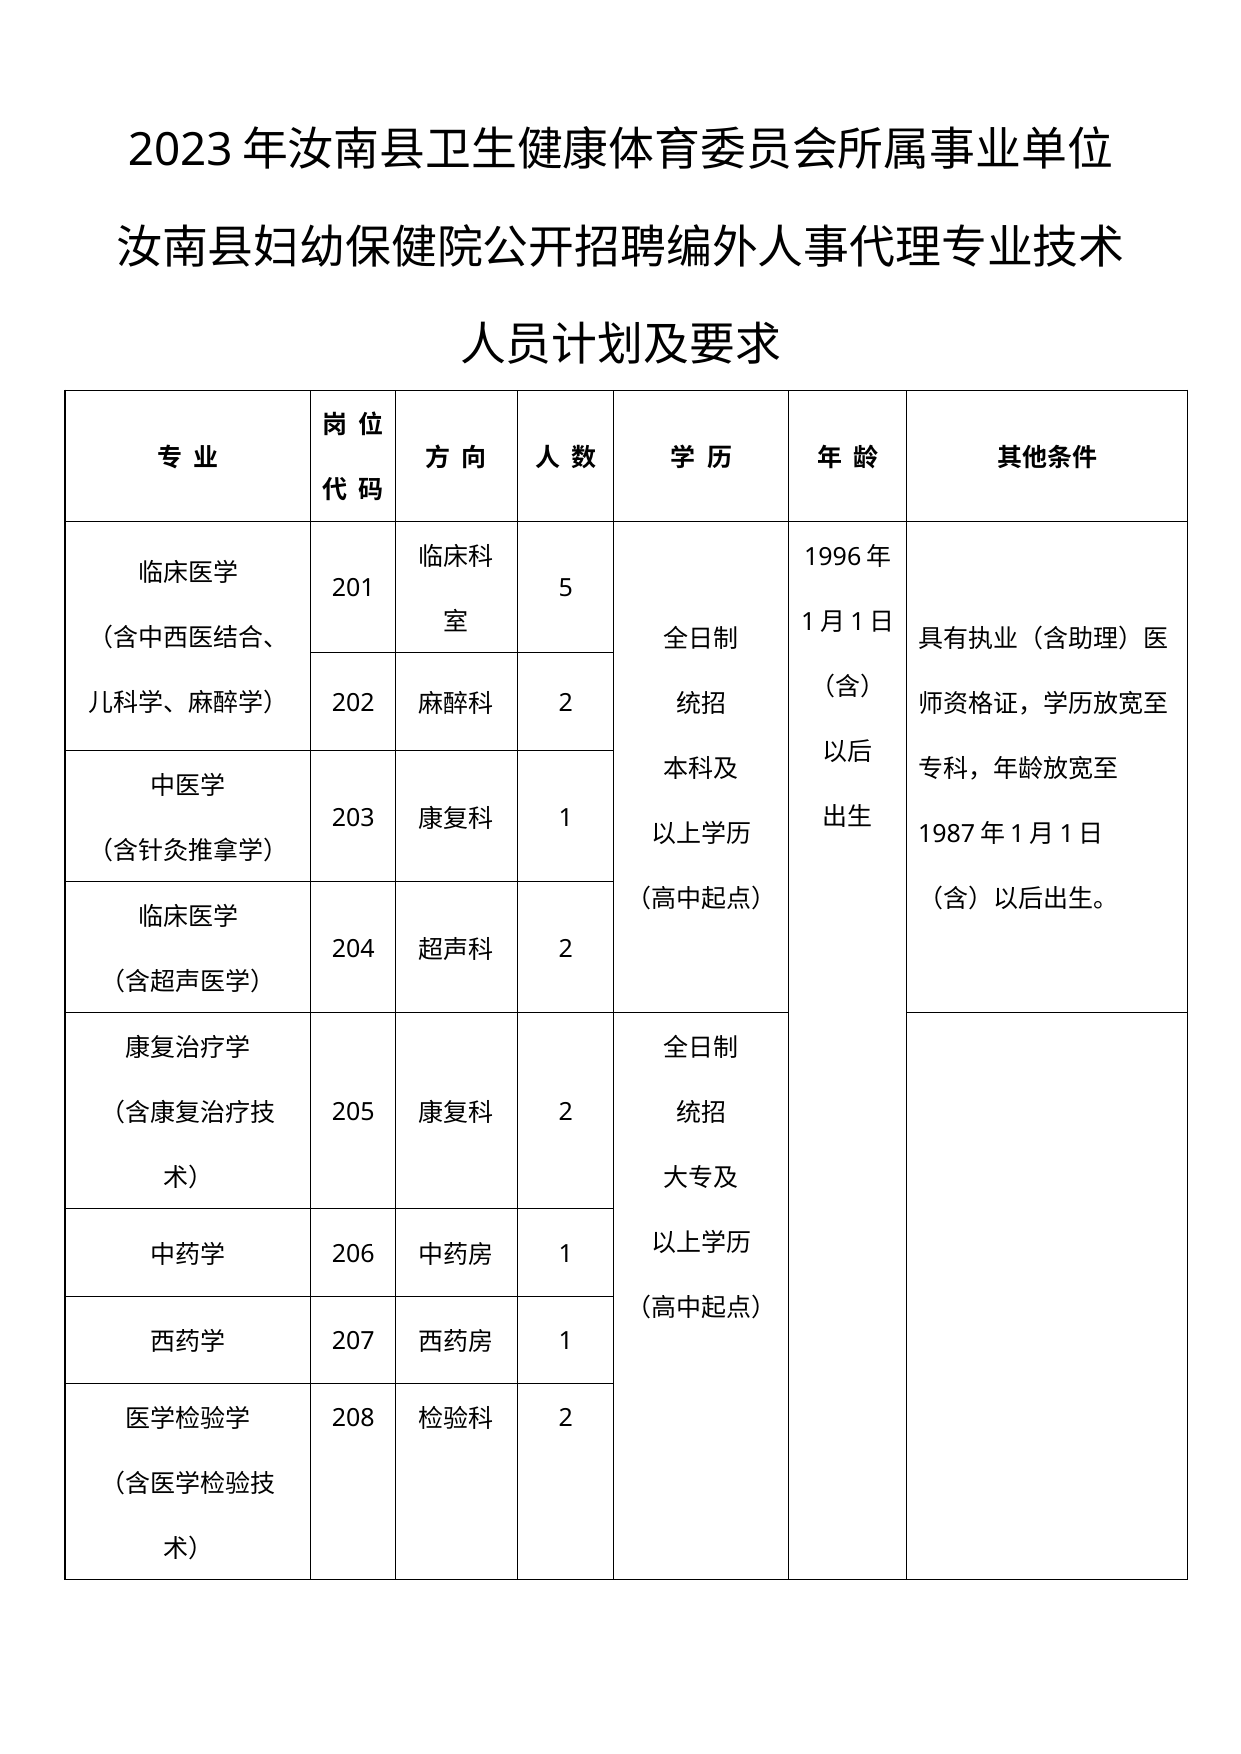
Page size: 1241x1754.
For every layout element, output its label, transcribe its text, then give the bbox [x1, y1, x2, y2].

table_cell 5 [518, 522, 613, 652]
table_cell 1 [518, 1209, 613, 1296]
table_cell 2 [518, 1384, 613, 1579]
table_cell 1 [518, 1297, 613, 1383]
table_cell 中药房 [396, 1209, 517, 1296]
table_header 岗 位 代 码 [311, 391, 395, 521]
table_cell 超声科 [396, 882, 517, 1012]
table_cell 2 [518, 1013, 613, 1208]
table_header 专 业 [66, 391, 310, 521]
table_cell 中医学 （含针灸推拿学） [66, 751, 310, 881]
table_cell 检验科 [396, 1384, 517, 1579]
table_cell 医学检验学 （含医学检验技术） [66, 1384, 310, 1579]
table_cell 临床科室 [396, 522, 517, 652]
table_header 年 龄 [789, 391, 906, 521]
table_cell 204 [311, 882, 395, 1012]
table_cell 具有执业（含助理）医师资格证，学历放宽至专科，年龄放宽至1987年1月1日（含）以后出生。 [907, 522, 1187, 1012]
text 2023年汝南县卫生健康体育委员会所属事业单位 [94, 97, 1146, 194]
table_cell 全日制 统招 本科及 以上学历 （高中起点） [614, 522, 788, 1012]
table_cell 205 [311, 1013, 395, 1208]
table_header 学 历 [614, 391, 788, 521]
table_cell 203 [311, 751, 395, 881]
table_cell 康复科 [396, 751, 517, 881]
table_cell 中药学 [66, 1209, 310, 1296]
table_cell 208 [311, 1384, 395, 1579]
table_cell 全日制 统招 大专及 以上学历 （高中起点） [614, 1013, 788, 1579]
table_header 人 数 [518, 391, 613, 521]
table_cell 康复治疗学 （含康复治疗技术） [66, 1013, 310, 1208]
table_cell 207 [311, 1297, 395, 1383]
table_cell 西药房 [396, 1297, 517, 1383]
table_cell 1996年 1月1日 （含） 以后 出生 [789, 522, 906, 1579]
table_cell 2 [518, 653, 613, 750]
table_cell 1 [518, 751, 613, 881]
table_cell 201 [311, 522, 395, 652]
table_header 方 向 [396, 391, 517, 521]
table_cell 202 [311, 653, 395, 750]
table_cell 206 [311, 1209, 395, 1296]
table_cell [907, 1013, 1187, 1579]
table_cell 康复科 [396, 1013, 517, 1208]
table_cell 2 [518, 882, 613, 1012]
table_cell 西药学 [66, 1297, 310, 1383]
table_cell 麻醉科 [396, 653, 517, 750]
table_header 其他条件 [907, 391, 1187, 521]
table_cell 临床医学 （含超声医学） [66, 882, 310, 1012]
table_cell 临床医学 （含中西医结合、 儿科学、麻醉学） [66, 522, 310, 750]
text 汝南县妇幼保健院公开招聘编外人事代理专业技术人员计划及要求 [94, 194, 1146, 389]
